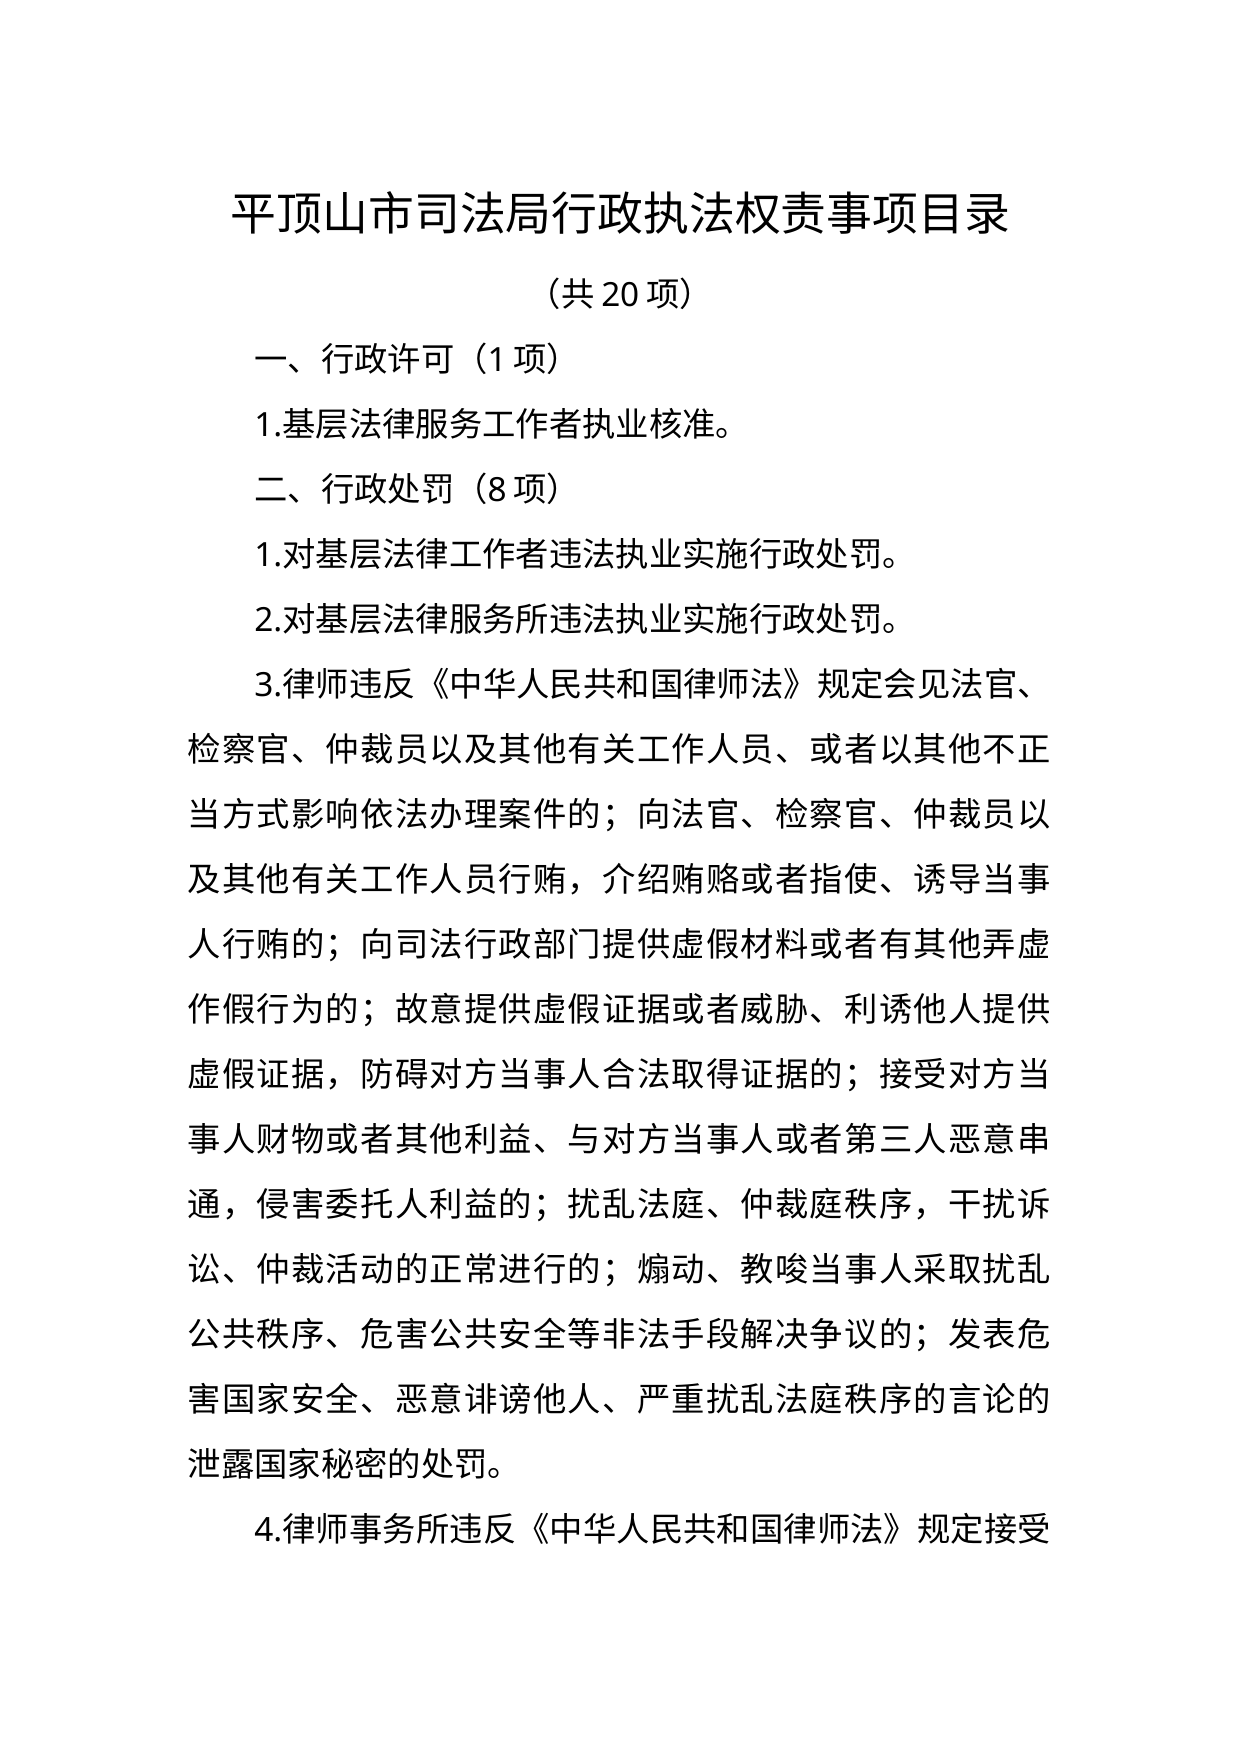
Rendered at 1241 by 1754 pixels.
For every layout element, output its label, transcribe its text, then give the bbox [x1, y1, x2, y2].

text 一、行政许可（1项） [187, 324, 1053, 389]
text 3.律师违反《中华人民共和国律师法》规定会见法官、检察官、仲裁员以及其他有关工作人员、或者以其他不正当方式影响依法办理案件的；向法官、检察官、仲裁员以及其他有关工作人员行贿，介绍贿赂或者指使、诱导当事人行贿的；向司法行政部门提供虚假材料或者有其他弄虚作假行为的；故意提供虚假证据或者威胁、利诱他人提供虚假证据，防碍对方当事人合法取得证据的；接受对方当事人财物或者其他利益、与对方当事人或者第三人恶意串通，侵害委托人利益的；扰乱法庭、仲裁庭秩序，干扰诉讼、仲裁活动的正常进行的；煽动、教唆当事人采取扰乱公共秩序、危害公共安全等非法手段解决争议的；发表危害国家安全、恶意诽谤他人、严重扰乱法庭秩序的言论的；泄露国家秘密的处罚。 [187, 649, 1053, 1494]
text 1.对基层法律工作者违法执业实施行政处罚。 [187, 519, 1053, 584]
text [187, 1494, 1053, 1559]
text （共20项） [187, 259, 1053, 324]
text 2.对基层法律服务所违法执业实施行政处罚。 [187, 584, 1053, 649]
text 平顶山市司法局行政执法权责事项目录 [187, 162, 1053, 259]
text 二、行政处罚（8项） [187, 454, 1053, 519]
text 1.基层法律服务工作者执业核准。 [187, 389, 1053, 454]
